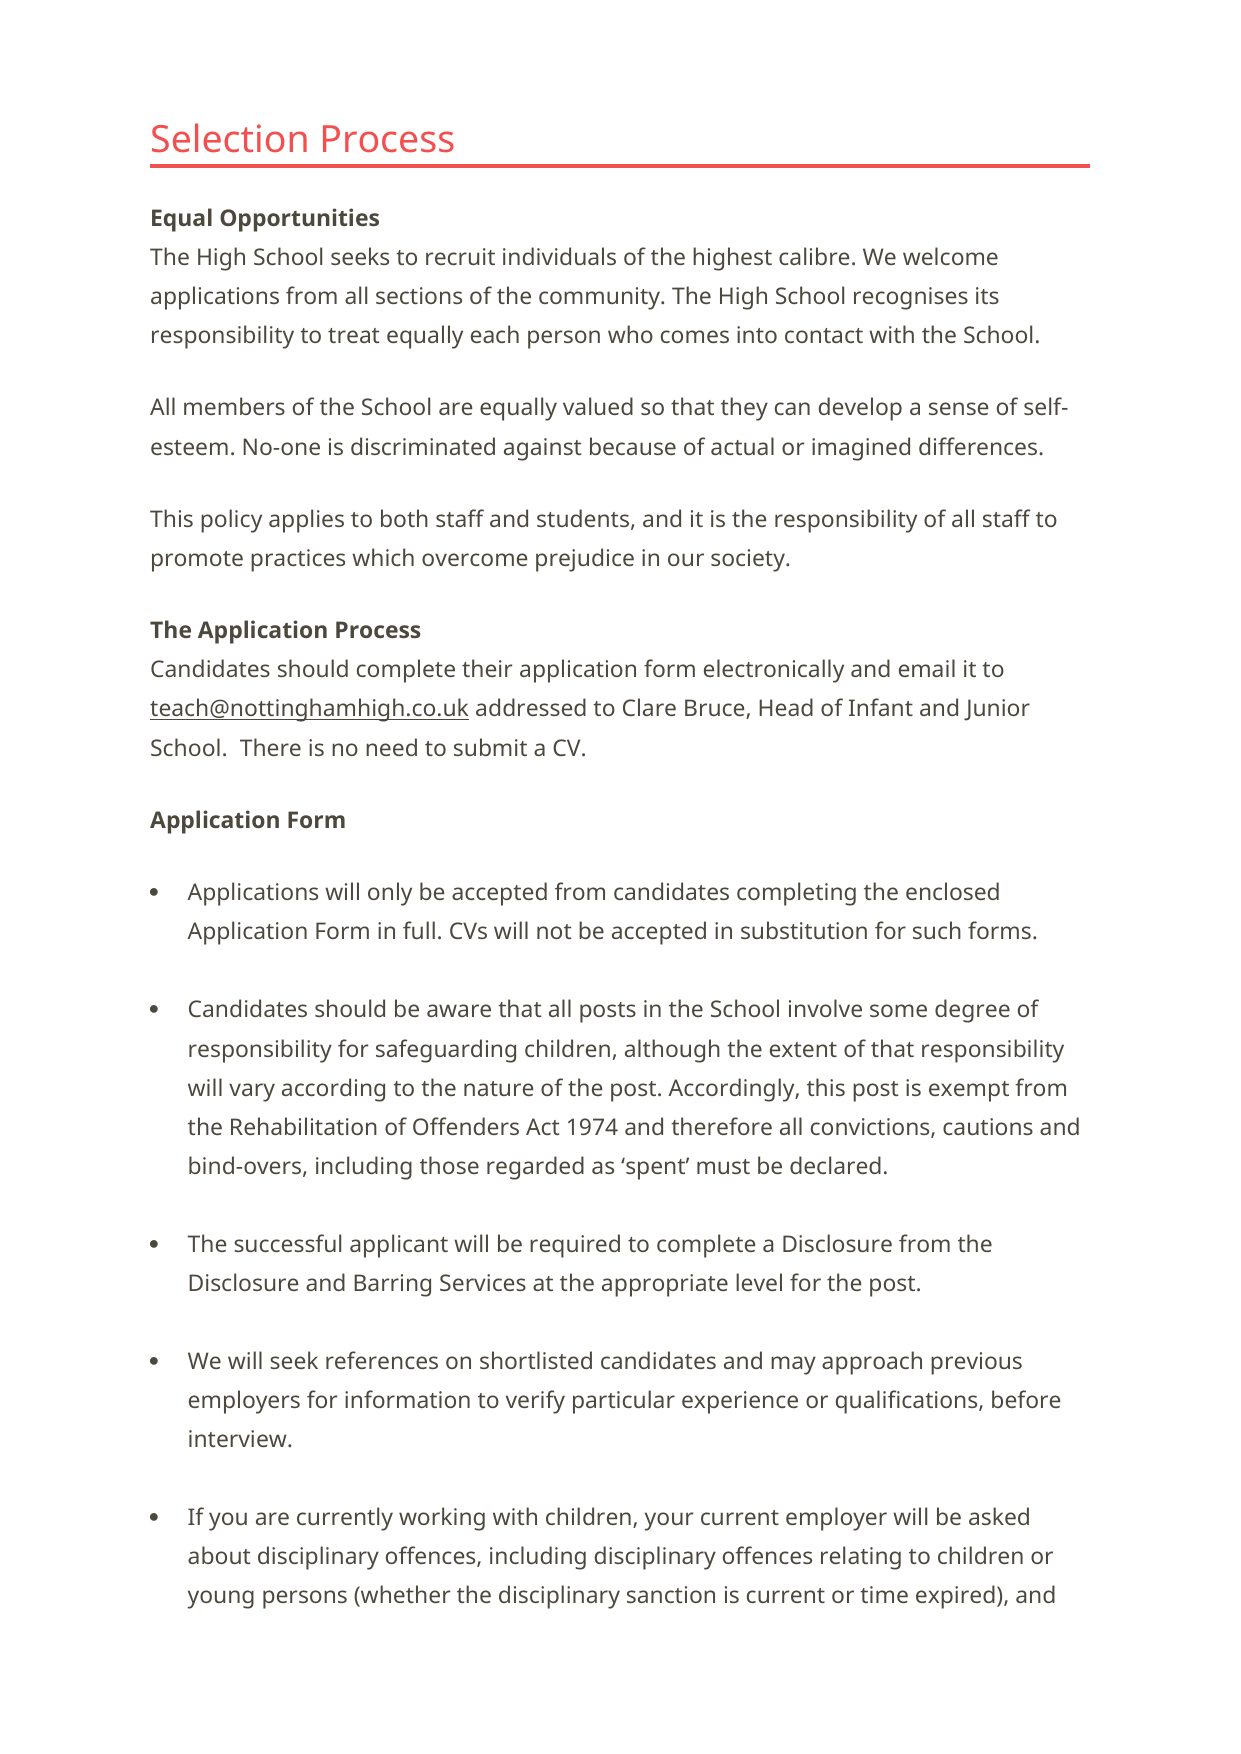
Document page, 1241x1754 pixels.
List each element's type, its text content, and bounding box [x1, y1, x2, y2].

subtitle Selection Process [150, 112, 1090, 164]
text Equal Opportunities The High School seeks to recruit individuals of the highest calibre. We welcome applications from all sections of the community. The High School recognises its responsibility to treat equally each person who comes into contact with the School. [150, 202, 1090, 350]
list Candidates should be aware that all posts in the School involve some degree of responsibility for safeguarding children, although the extent of that responsibility will vary according to the nature of the post. Accordingly, this post is exempt from the Rehabilitation of Offenders Act 1974 and therefore all convictions, cautions and bind-overs, including those regarded as ‘spent’ must be declared. [150, 993, 1090, 1181]
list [150, 1501, 1090, 1611]
text All members of the School are equally valued so that they can develop a sense of self-esteem. No-one is discriminated against because of actual or imagined differences. [150, 391, 1090, 462]
text This policy applies to both staff and students, and it is the responsibility of all staff to promote practices which overcome prejudice in our society. [150, 503, 1090, 573]
list The successful applicant will be required to complete a Disclosure from the Disclosure and Barring Services at the appropriate level for the post. [150, 1228, 1090, 1298]
list Applications will only be accepted from candidates completing the enclosed Application Form in full. CVs will not be accepted in substitution for such forms. [150, 876, 1090, 947]
text Application Form [150, 804, 1090, 835]
text The Application Process Candidates should complete their application form electronically and email it to teach@nottinghamhigh.co.uk addressed to Clare Bruce, Head of Infant and Junior School. There is no need to submit a CV. [150, 614, 1090, 763]
list We will seek references on shortlisted candidates and may approach previous employers for information to verify particular experience or qualifications, before interview. [150, 1345, 1090, 1454]
